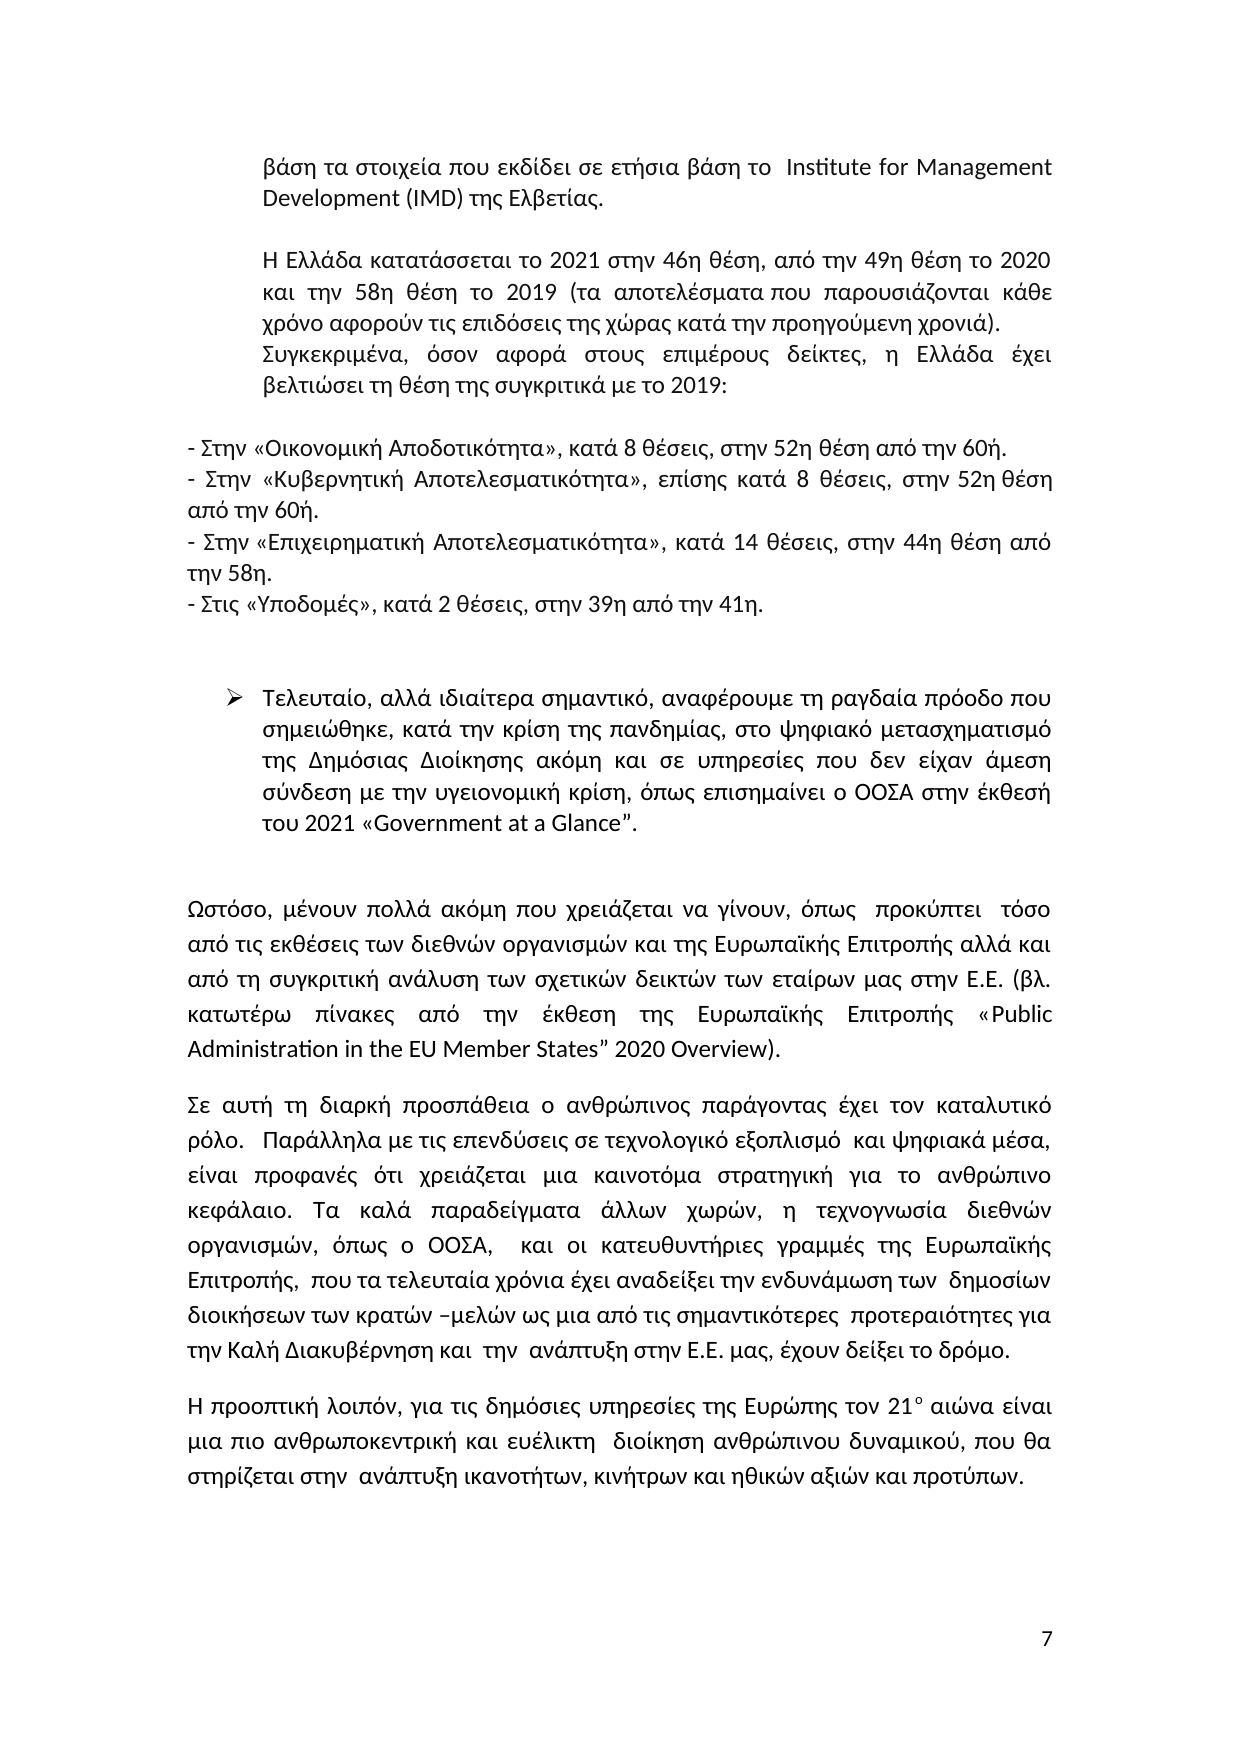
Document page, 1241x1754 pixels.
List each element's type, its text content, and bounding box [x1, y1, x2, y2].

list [225, 150, 1053, 212]
text - Στην «Οικονομική Αποδοτικότητα», κατά 8 θέσεις, στην 52η θέση από την 60ή. [187, 431, 1053, 462]
text Η Ελλάδα κατατάσσεται το 2021 στην 46η θέση, από την 49η θέση το 2020 και την 58η θέση το 2019 (τα αποτελέσματα που παρουσιάζονται κάθε χρόνο αφορούν τις επιδόσεις της χώρας κατά την προηγούμενη χρονιά). [262, 244, 1053, 337]
text - Στην «Επιχειρηματική Αποτελεσματικότητα», κατά 14 θέσεις, στην 44η θέση από την 58η. [187, 525, 1053, 587]
text - Στις «Υποδομές», κατά 2 θέσεις, στην 39η από την 41η. [187, 587, 1053, 619]
text Συγκεκριμένα, όσον αφορά στους επιμέρους δείκτες, η Ελλάδα έχει βελτιώσει τη θέση της συγκριτικά με το 2019: [262, 337, 1053, 400]
text Ωστόσο, μένουν πολλά ακόμη που χρειάζεται να γίνουν, όπως προκύπτει τόσο από τις εκθέσεις των διεθνών οργανισμών και της Ευρωπαϊκής Επιτροπής αλλά και από τη συγκριτική ανάλυση των σχετικών δεικτών των εταίρων μας στην Ε.Ε. (βλ. κατωτέρω πίνακες από την έκθεση της Ευρωπαϊκής Επιτροπής «Public Administration in the EU Member States” 2020 Overview). [187, 893, 1053, 1064]
text Η προοπτική λοιπόν, για τις δημόσιες υπηρεσίες της Ευρώπης τον 21ο αιώνα είναι μια πιο ανθρωποκεντρική και ευέλικτη διοίκηση ανθρώπινου δυναμικού, που θα στηρίζεται στην ανάπτυξη ικανοτήτων, κινήτρων και ηθικών αξιών και προτύπων. [187, 1390, 1053, 1491]
text Σε αυτή τη διαρκή προσπάθεια ο ανθρώπινος παράγοντας έχει τον καταλυτικό ρόλο. Παράλληλα με τις επενδύσεις σε τεχνολογικό εξοπλισμό και ψηφιακά μέσα, είναι προφανές ότι χρειάζεται μια καινοτόμα στρατηγική για το ανθρώπινο κεφάλαιο. Τα καλά παραδείγματα άλλων χωρών, η τεχνογνωσία διεθνών οργανισμών, όπως ο ΟΟΣΑ, και οι κατευθυντήριες γραμμές της Ευρωπαϊκής Επιτροπής, που τα τελευταία χρόνια έχει αναδείξει την ενδυνάμωση των δημοσίων διοικήσεων των κρατών –μελών ως μια από τις σημαντικότερες προτεραιότητες για την Καλή Διακυβέρνηση και την ανάπτυξη στην Ε.Ε. μας, έχουν δείξει το δρόμο. [187, 1089, 1053, 1365]
text - Στην «Κυβερνητική Αποτελεσματικότητα», επίσης κατά 8 θέσεις, στην 52η θέση από την 60ή. [187, 462, 1053, 525]
list Τελευταίο, αλλά ιδιαίτερα σημαντικό, αναφέρουμε τη ραγδαία πρόοδο που σημειώθηκε, κατά την κρίση της πανδημίας, στο ψηφιακό μετασχηματισμό της Δημόσιας Διοίκησης ακόμη και σε υπηρεσίες που δεν είχαν άμεση σύνδεση με την υγειονομική κρίση, όπως επισημαίνει ο ΟΟΣΑ στην έκθεσή του 2021 «Government at a Glance”. [225, 681, 1053, 837]
